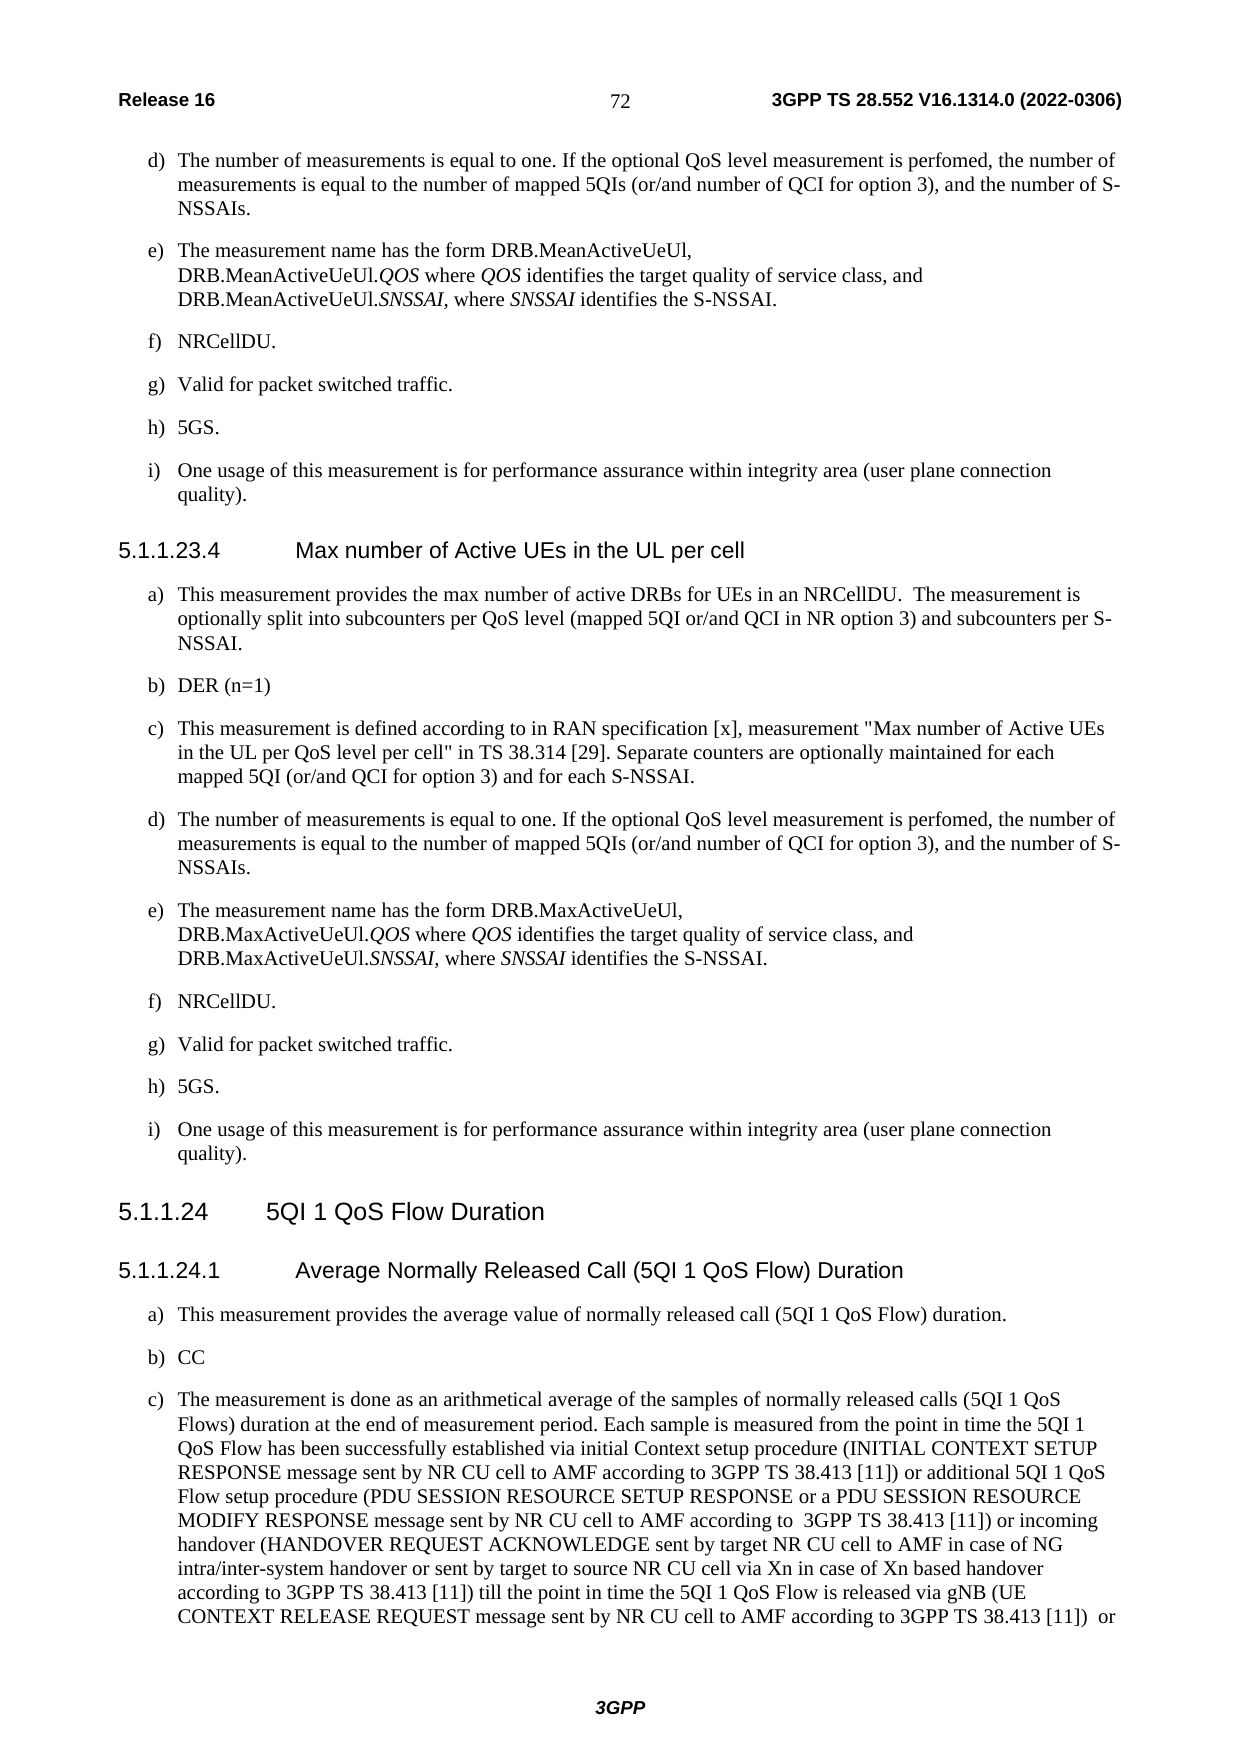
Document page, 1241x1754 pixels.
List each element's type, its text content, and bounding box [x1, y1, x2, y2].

subtitle 5.1.1.23.4 Max number of Active UEs in the UL per cell [118, 537, 1122, 563]
text e) The measurement name has the form DRB.MeanActiveUeUl, DRB.MeanActiveUeUl.QOS where QOS identifies the target quality of service class, and DRB.MeanActiveUeUl.SNSSAI, where SNSSAI identifies the S-NSSAI. [148, 238, 1122, 311]
text b) CC [148, 1344, 1122, 1369]
subtitle 5.1.1.24.1 Average Normally Released Call (5QI 1 QoS Flow) Duration [118, 1257, 1122, 1283]
text a) This measurement provides the average value of normally released call (5QI 1 QoS Flow) duration. [148, 1302, 1122, 1326]
text f) NRCellDU. [148, 989, 1122, 1013]
text e) The measurement name has the form DRB.MaxActiveUeUl, DRB.MaxActiveUeUl.QOS where QOS identifies the target quality of service class, and DRB.MaxActiveUeUl.SNSSAI, where SNSSAI identifies the S-NSSAI. [148, 898, 1122, 970]
text d) The number of measurements is equal to one. If the optional QoS level measurement is perfomed, the number of measurements is equal to the number of mapped 5QIs (or/and number of QCI for option 3), and the number of S-NSSAIs. [148, 147, 1122, 220]
text h) 5GS. [148, 1074, 1122, 1098]
text i) One usage of this measurement is for performance assurance within integrity area (user plane connection quality). [148, 458, 1122, 506]
text f) NRCellDU. [148, 329, 1122, 353]
text b) DER (n=1) [148, 673, 1122, 697]
text i) One usage of this measurement is for performance assurance within integrity area (user plane connection quality). [148, 1117, 1122, 1165]
text a) This measurement provides the max number of active DRBs for UEs in an NRCellDU. The measurement is optionally split into subcounters per QoS level (mapped 5QI or/and QCI in NR option 3) and subcounters per S-NSSAI. [148, 582, 1122, 654]
text c) This measurement is defined according to in RAN specification [x], measurement "Max number of Active UEs in the UL per QoS level per cell" in TS 38.314 [29]. Separate counters are optionally maintained for each mapped 5QI (or/and QCI for option 3) and for each S-NSSAI. [148, 716, 1122, 788]
text d) The number of measurements is equal to one. If the optional QoS level measurement is perfomed, the number of measurements is equal to the number of mapped 5QIs (or/and number of QCI for option 3), and the number of S-NSSAIs. [148, 807, 1122, 879]
text g) Valid for packet switched traffic. [148, 1032, 1122, 1056]
subtitle 5.1.1.24 5QI 1 QoS Flow Duration [118, 1197, 1122, 1225]
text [148, 1387, 1122, 1628]
text g) Valid for packet switched traffic. [148, 372, 1122, 396]
text h) 5GS. [148, 415, 1122, 439]
